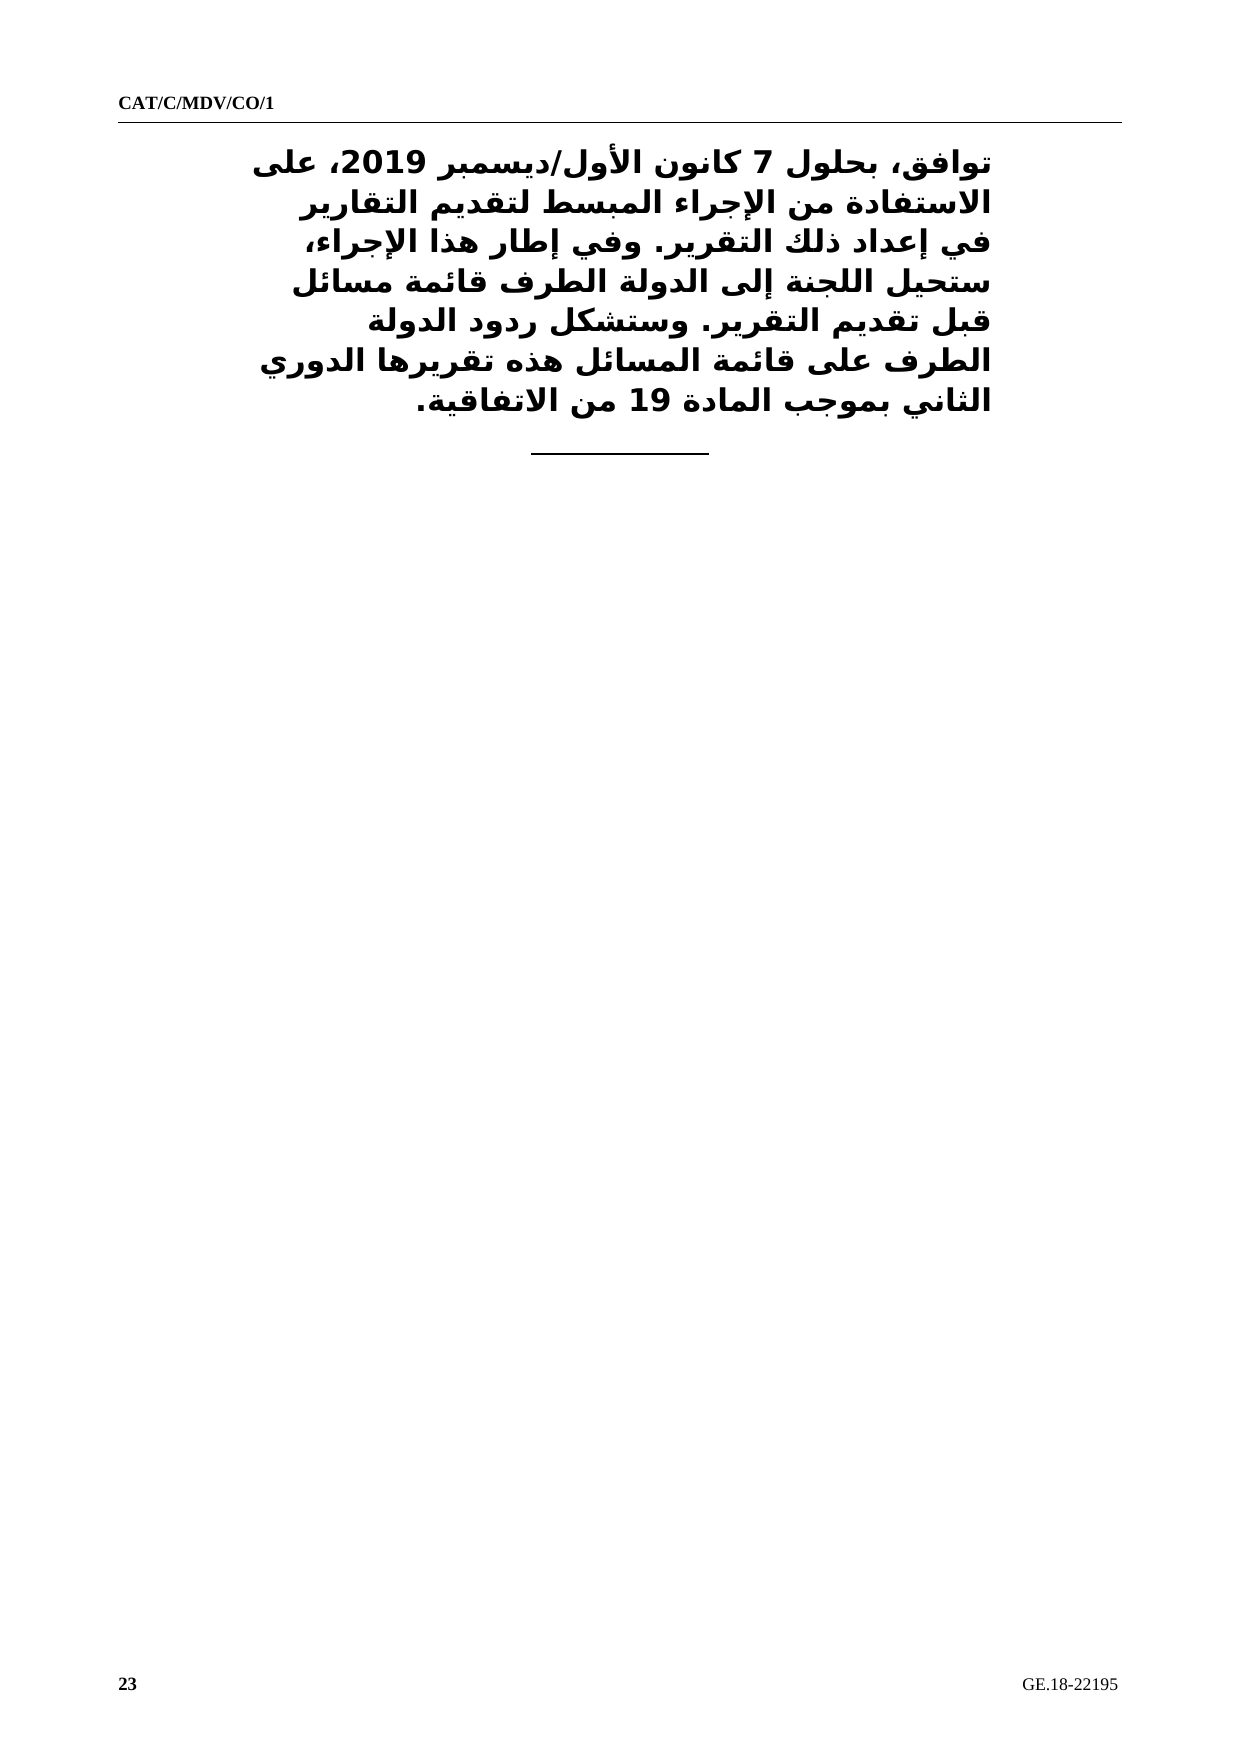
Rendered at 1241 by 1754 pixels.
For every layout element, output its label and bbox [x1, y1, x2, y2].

text [248, 142, 992, 419]
